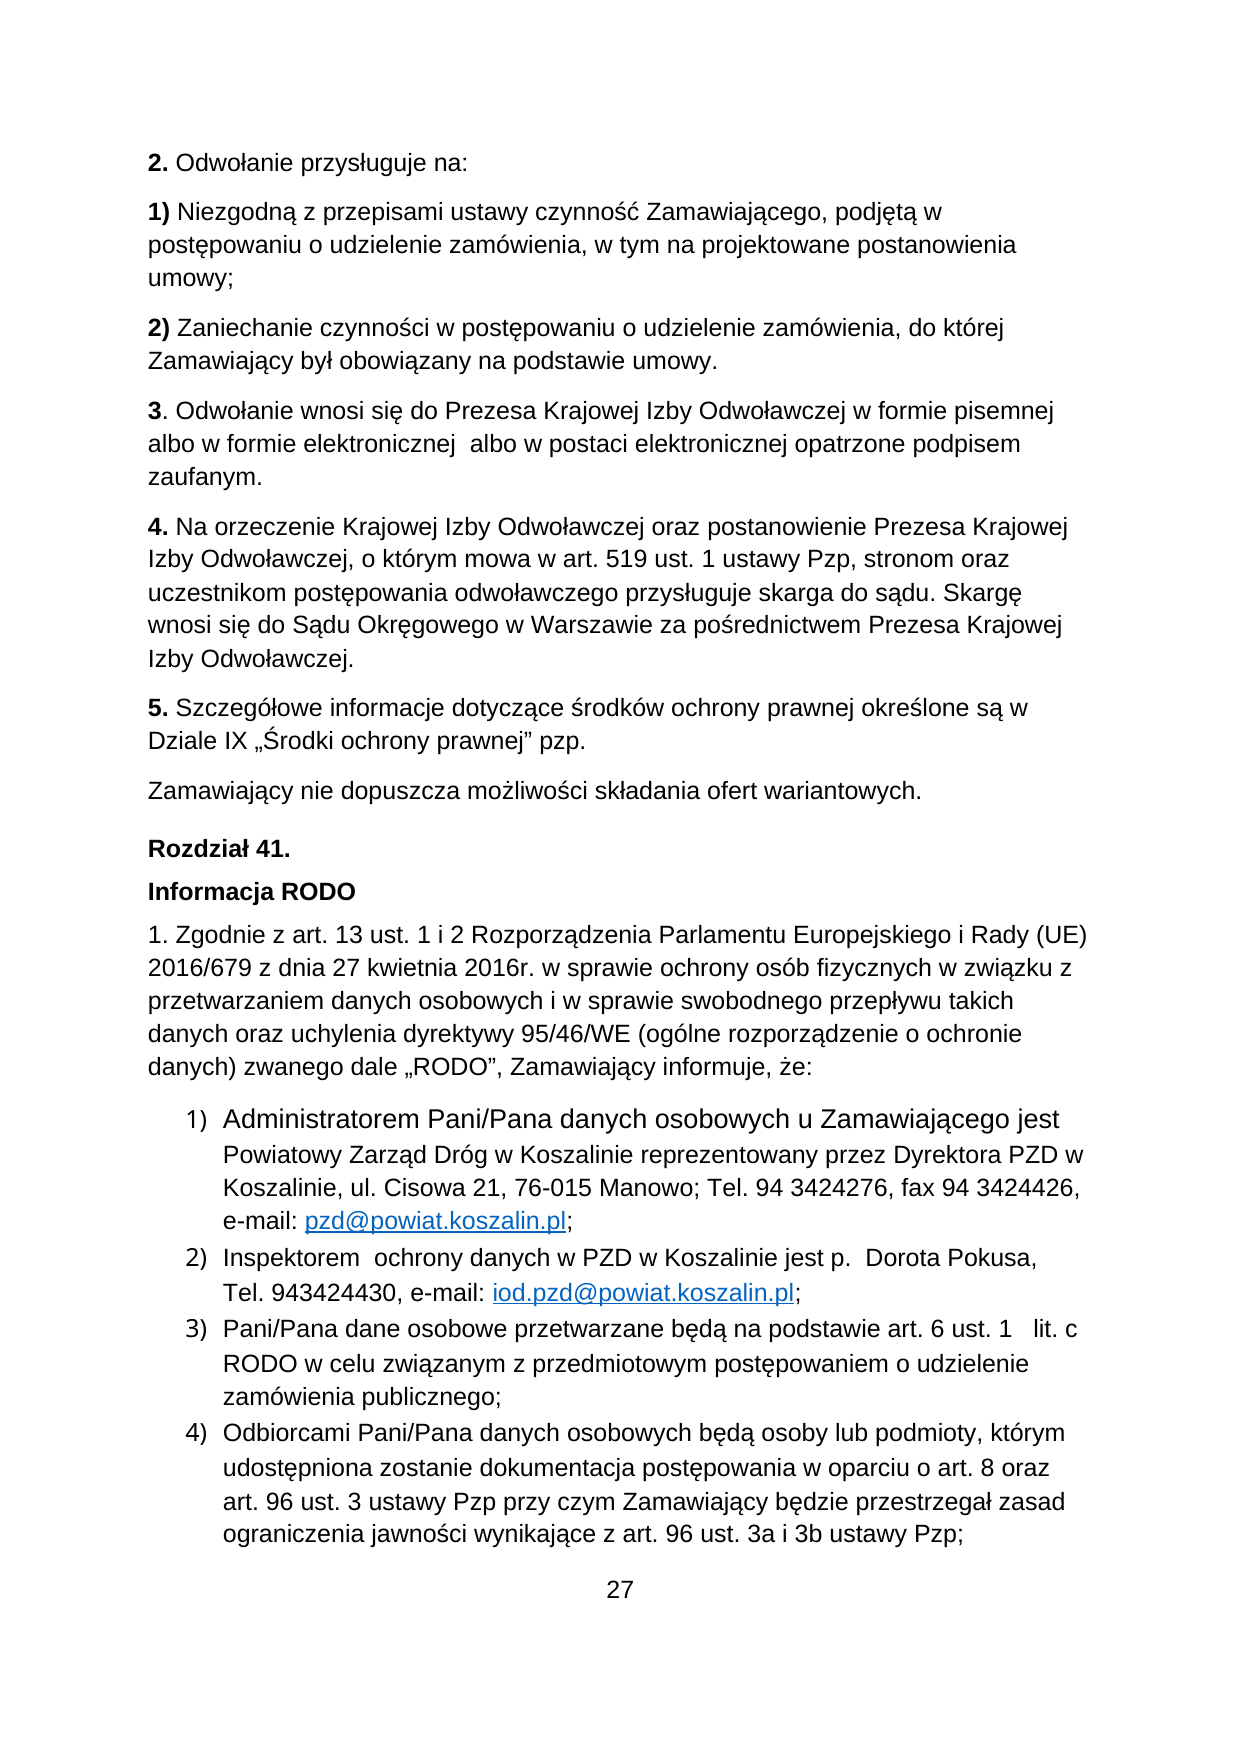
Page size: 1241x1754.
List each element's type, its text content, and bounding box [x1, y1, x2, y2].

text 5. Szczegółowe informacje dotyczące środków ochrony prawnej określone są w Dziale IX „Środki ochrony prawnej” pzp. [148, 693, 1093, 755]
text 2. Odwołanie przysługuje na: [148, 148, 1093, 176]
list Administratorem Pani/Pana danych osobowych u Zamawiającego jest Powiatowy Zarząd Dróg w Koszalinie reprezentowany przez Dyrektora PZD w Koszalinie, ul. Cisowa 21, 76-015 Manowo; Tel. 94 3424276, fax 94 3424426, e-mail: pzd@powiat.koszalin.pl; [185, 1102, 1093, 1235]
text 4. Na orzeczenie Krajowej Izby Odwoławczej oraz postanowienie Prezesa Krajowej Izby Odwoławczej, o którym mowa w art. 519 ust. 1 ustawy Pzp, stronom oraz uczestnikom postępowania odwoławczego przysługuje skarga do sądu. Skargę wnosi się do Sądu Okręgowego w Warszawie za pośrednictwem Prezesa Krajowej Izby Odwoławczej. [148, 511, 1093, 672]
text Zamawiający nie dopuszcza możliwości składania ofert wariantowych. [148, 776, 1093, 805]
text 2) Zaniechanie czynności w postępowaniu o udzielenie zamówienia, do której Zamawiający był obowiązany na podstawie umowy. [148, 313, 1093, 375]
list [185, 1415, 1093, 1548]
text 1) Niezgodną z przepisami ustawy czynność Zamawiającego, podjętą w postępowaniu o udzielenie zamówienia, w tym na projektowane postanowienia umowy; [148, 197, 1093, 292]
text 1. Zgodnie z art. 13 ust. 1 i 2 Rozporządzenia Parlamentu Europejskiego i Rady (UE) 2016/679 z dnia 27 kwietnia 2016r. w sprawie ochrony osób fizycznych w związku z przetwarzaniem danych osobowych i w sprawie swobodnego przepływu takich danych oraz uchylenia dyrektywy 95/46/WE (ogólne rozporządzenie o ochronie danych) zwanego dale „RODO”, Zamawiający informuje, że: [148, 920, 1093, 1081]
list Pani/Pana dane osobowe przetwarzane będą na podstawie art. 6 ust. 1 lit. c RODO w celu związanym z przedmiotowym postępowaniem o udzielenie zamówienia publicznego; [185, 1311, 1093, 1411]
text 3. Odwołanie wnosi się do Prezesa Krajowej Izby Odwoławczej w formie pisemnej albo w formie elektronicznej albo w postaci elektronicznej opatrzone podpisem zaufanym. [148, 396, 1093, 491]
subtitle Rozdział 41. Informacja RODO [148, 834, 1093, 906]
list Inspektorem ochrony danych w PZD w Koszalinie jest p. Dorota Pokusa, Tel. 943424430, e-mail: iod.pzd@powiat.koszalin.pl; [185, 1239, 1093, 1306]
